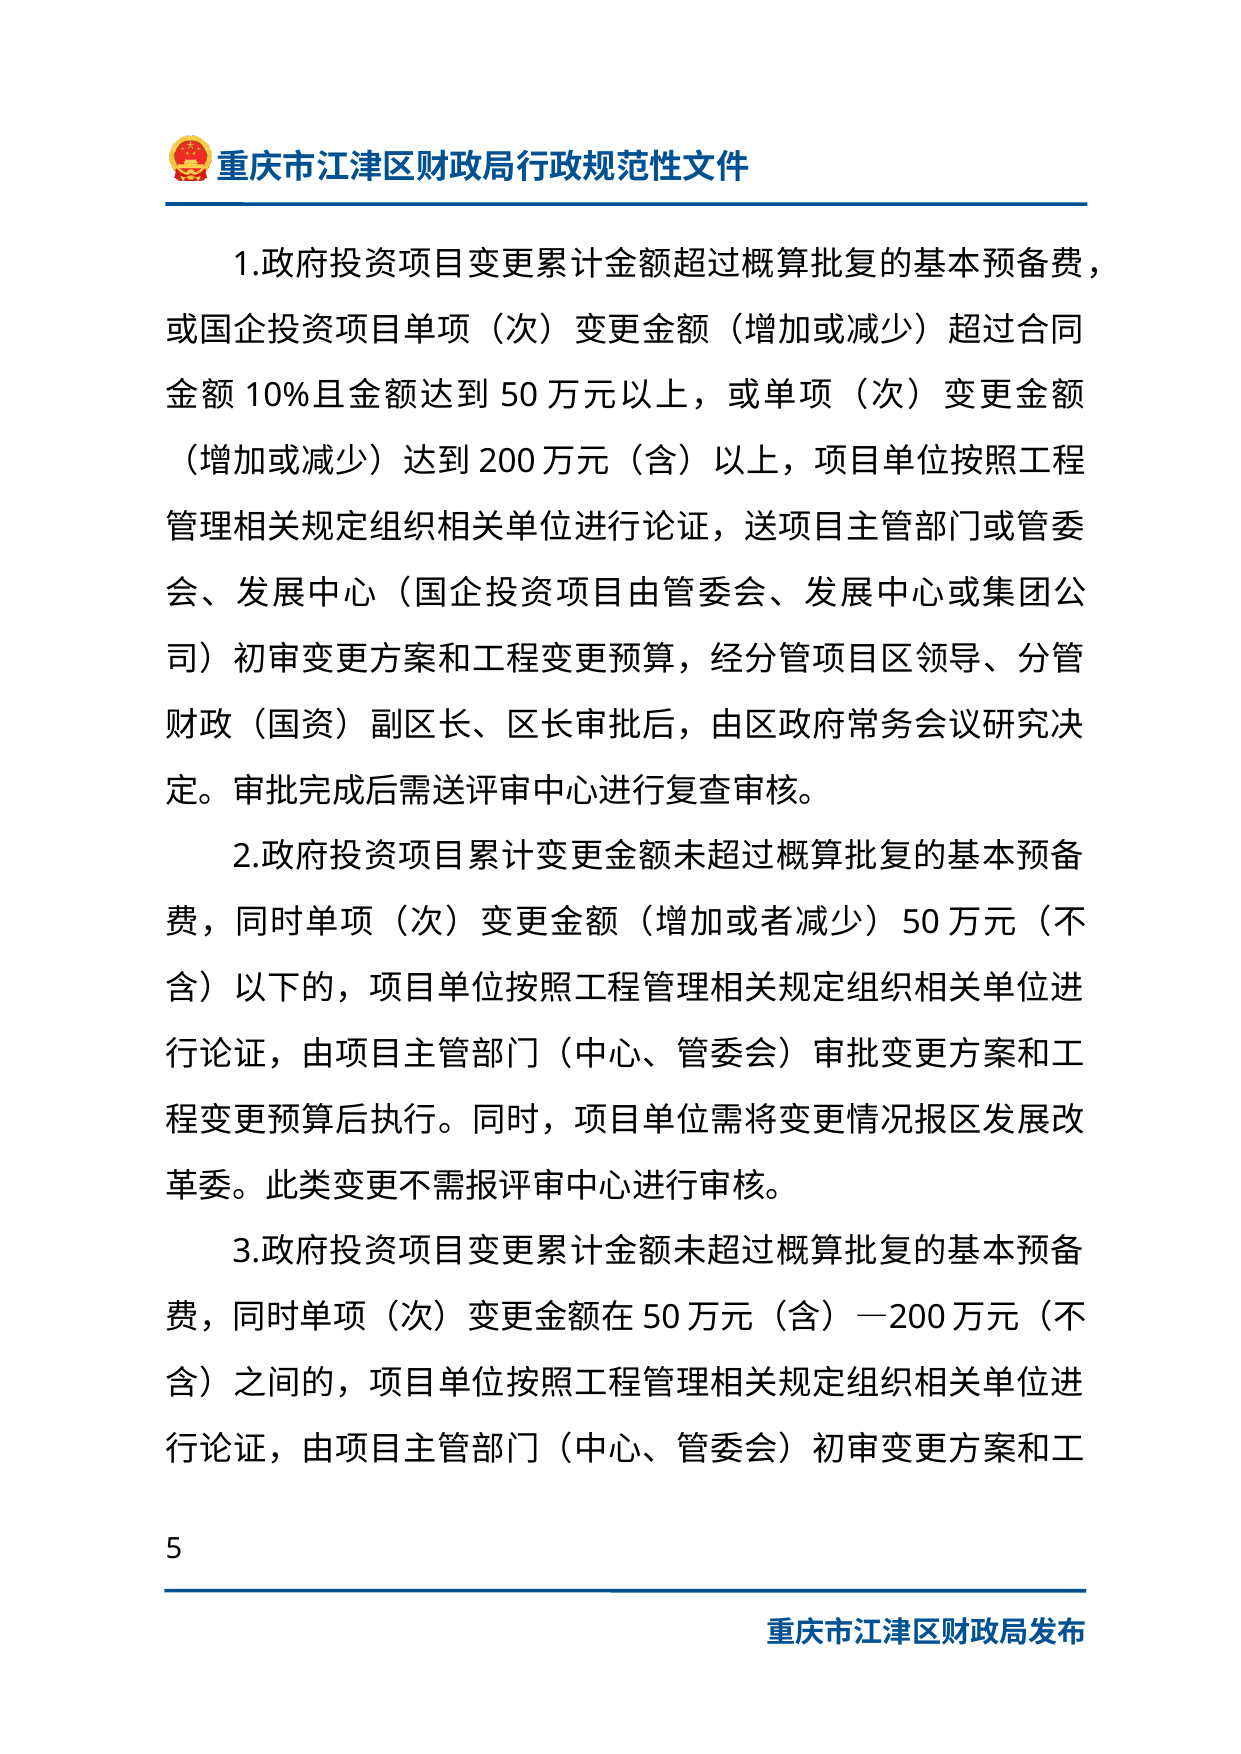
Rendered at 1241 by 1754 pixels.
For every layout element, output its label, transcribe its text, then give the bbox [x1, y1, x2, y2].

picture [165, 134, 216, 185]
text 2.政府投资项目累计变更金额未超过概算批复的基本预备费，同时单项（次）变更金额（增加或者减少）50万元（不含）以下的，项目单位按照工程管理相关规定组织相关单位进行论证，由项目主管部门（中心、管委会）审批变更方案和工程变更预算后执行。同时，项目单位需将变更情况报区发展改革委。此类变更不需报评审中心进行审核。 [165, 820, 1087, 1215]
text 1.政府投资项目变更累计金额超过概算批复的基本预备费，或国企投资项目单项（次）变更金额（增加或减少）超过合同金额10%且金额达到50万元以上，或单项（次）变更金额（增加或减少）达到200万元（含）以上，项目单位按照工程管理相关规定组织相关单位进行论证，送项目主管部门或管委会、发展中心（国企投资项目由管委会、发展中心或集团公司）初审变更方案和工程变更预算，经分管项目区领导、分管财政（国资）副区长、区长审批后，由区政府常务会议研究决定。审批完成后需送评审中心进行复查审核。 [165, 228, 1087, 820]
